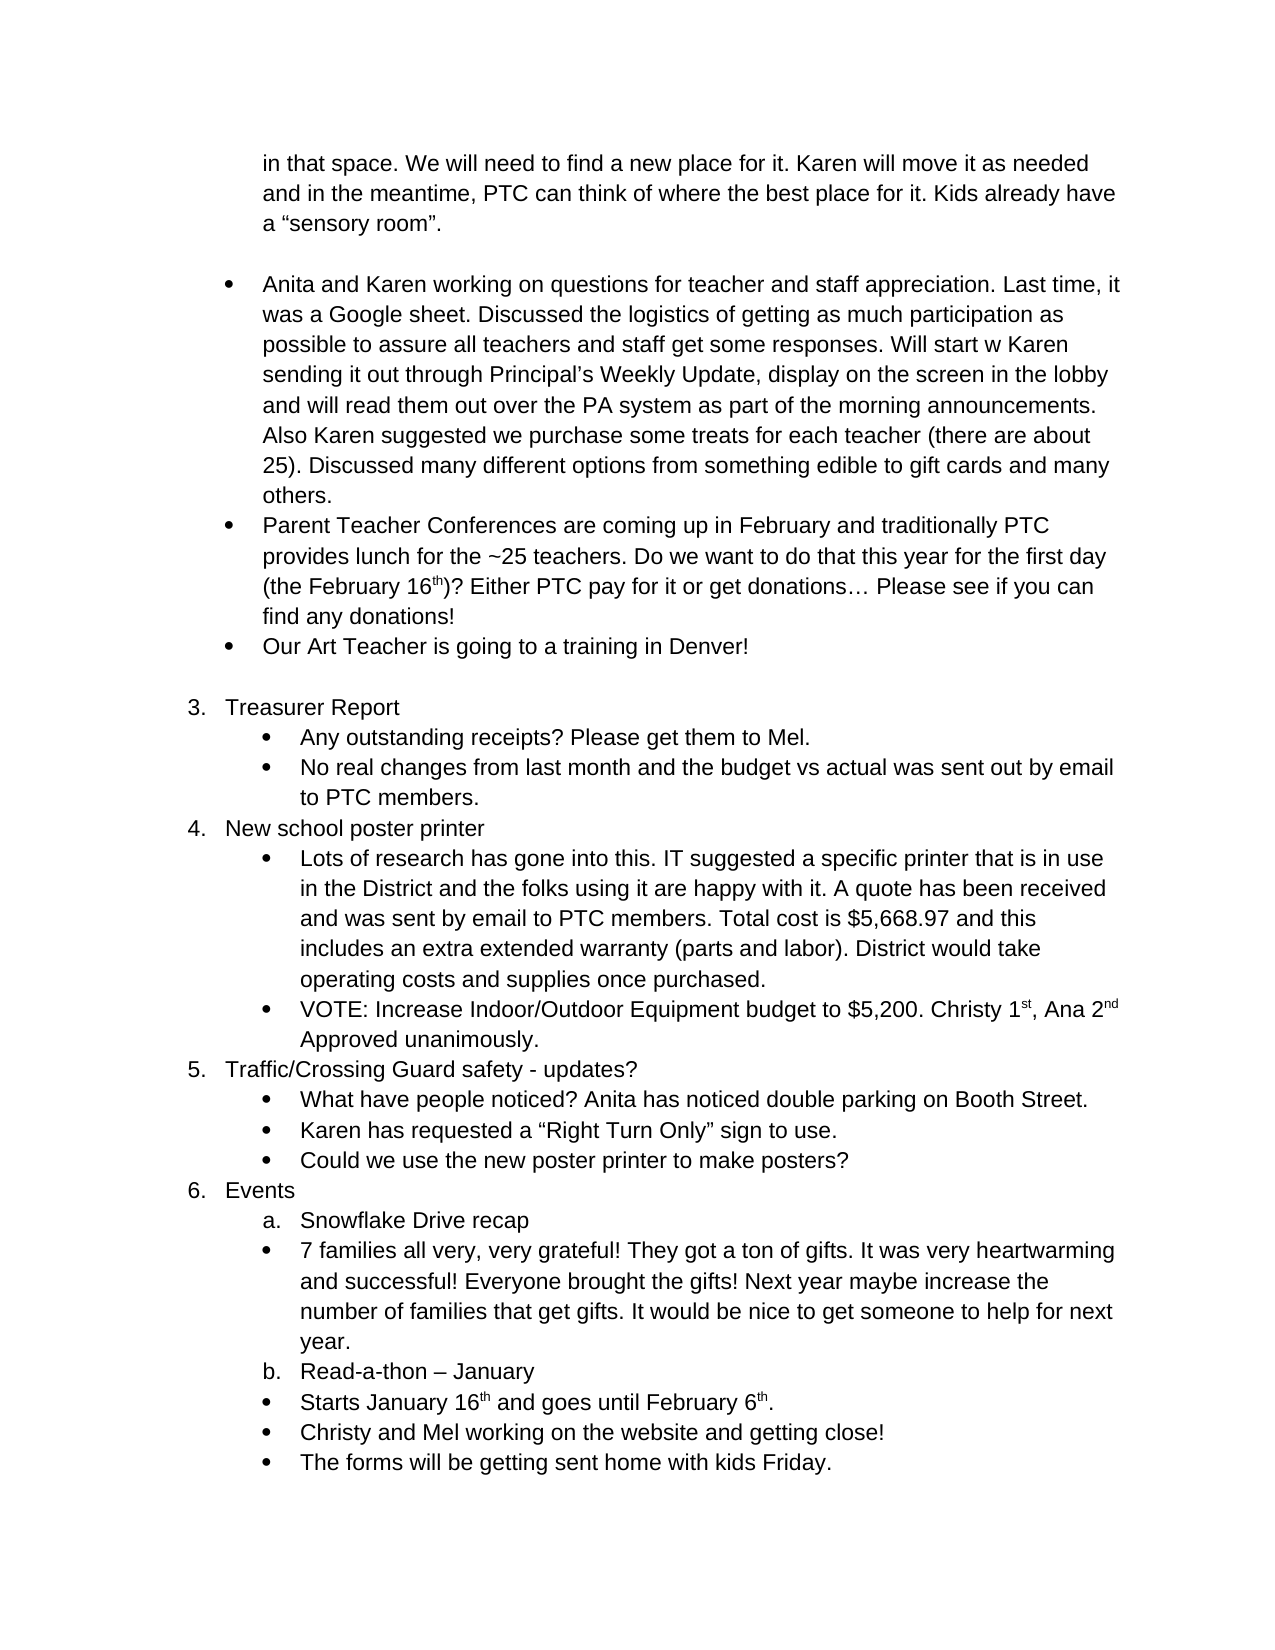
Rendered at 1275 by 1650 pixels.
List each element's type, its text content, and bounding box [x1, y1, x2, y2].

list Parent Teacher Conferences are coming up in February and traditionally PTC provides lunch for the ~25 teachers. Do we want to do that this year for the first day (the February 16th)? Either PTC pay for it or get donations… Please see if you can find any donations! [225, 512, 1125, 629]
list Christy and Mel working on the website and getting close! [262, 1419, 1125, 1445]
list Our Art Teacher is going to a training in Denver! [225, 633, 1125, 660]
list What have people noticed? Anita has noticed double parking on Booth Street. [262, 1086, 1125, 1113]
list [225, 150, 1125, 237]
list Treasurer Report [187, 694, 1125, 720]
list Lots of research has gone into this. IT suggested a specific printer that is in use in the District and the folks using it are happy with it. A quote has been received and was sent by email to PTC members. Total cost is $5,668.97 and this includes an extra extended warranty (parts and labor). District would take operating costs and supplies once purchased. [262, 845, 1125, 992]
list Starts January 16th and goes until February 6th. [262, 1388, 1125, 1415]
list No real changes from last month and the budget vs actual was sent out by email to PTC members. [262, 754, 1125, 811]
list New school poster printer [187, 814, 1125, 841]
list Snowflake Drive recap [262, 1207, 1125, 1234]
list The forms will be getting sent home with kids Friday. [262, 1449, 1125, 1475]
list VOTE: Increase Indoor/Outdoor Equipment budget to $5,200. Christy 1st, Ana 2nd Approved unanimously. [262, 996, 1125, 1052]
list Events [187, 1177, 1125, 1203]
list Traffic/Crossing Guard safety - updates? [187, 1056, 1125, 1083]
list Any outstanding receipts? Please get them to Mel. [262, 724, 1125, 750]
list Could we use the new poster printer to make posters? [262, 1147, 1125, 1173]
list 7 families all very, very grateful! They got a ton of gifts. It was very heartwarming and successful! Everyone brought the gifts! Next year maybe increase the number of families that get gifts. It would be nice to get someone to help for next year. [262, 1237, 1125, 1354]
list Anita and Karen working on questions for teacher and staff appreciation. Last time, it was a Google sheet. Discussed the logistics of getting as much participation as possible to assure all teachers and staff get some responses. Will start w Karen sending it out through Principal’s Weekly Update, display on the screen in the lobby and will read them out over the PA system as part of the morning announcements. Also Karen suggested we purchase some treats for each teacher (there are about 25). Discussed many different options from something edible to gift cards and many others. [225, 271, 1125, 509]
list Read-a-thon – January [262, 1358, 1125, 1385]
list Karen has requested a “Right Turn Only” sign to use. [262, 1117, 1125, 1143]
